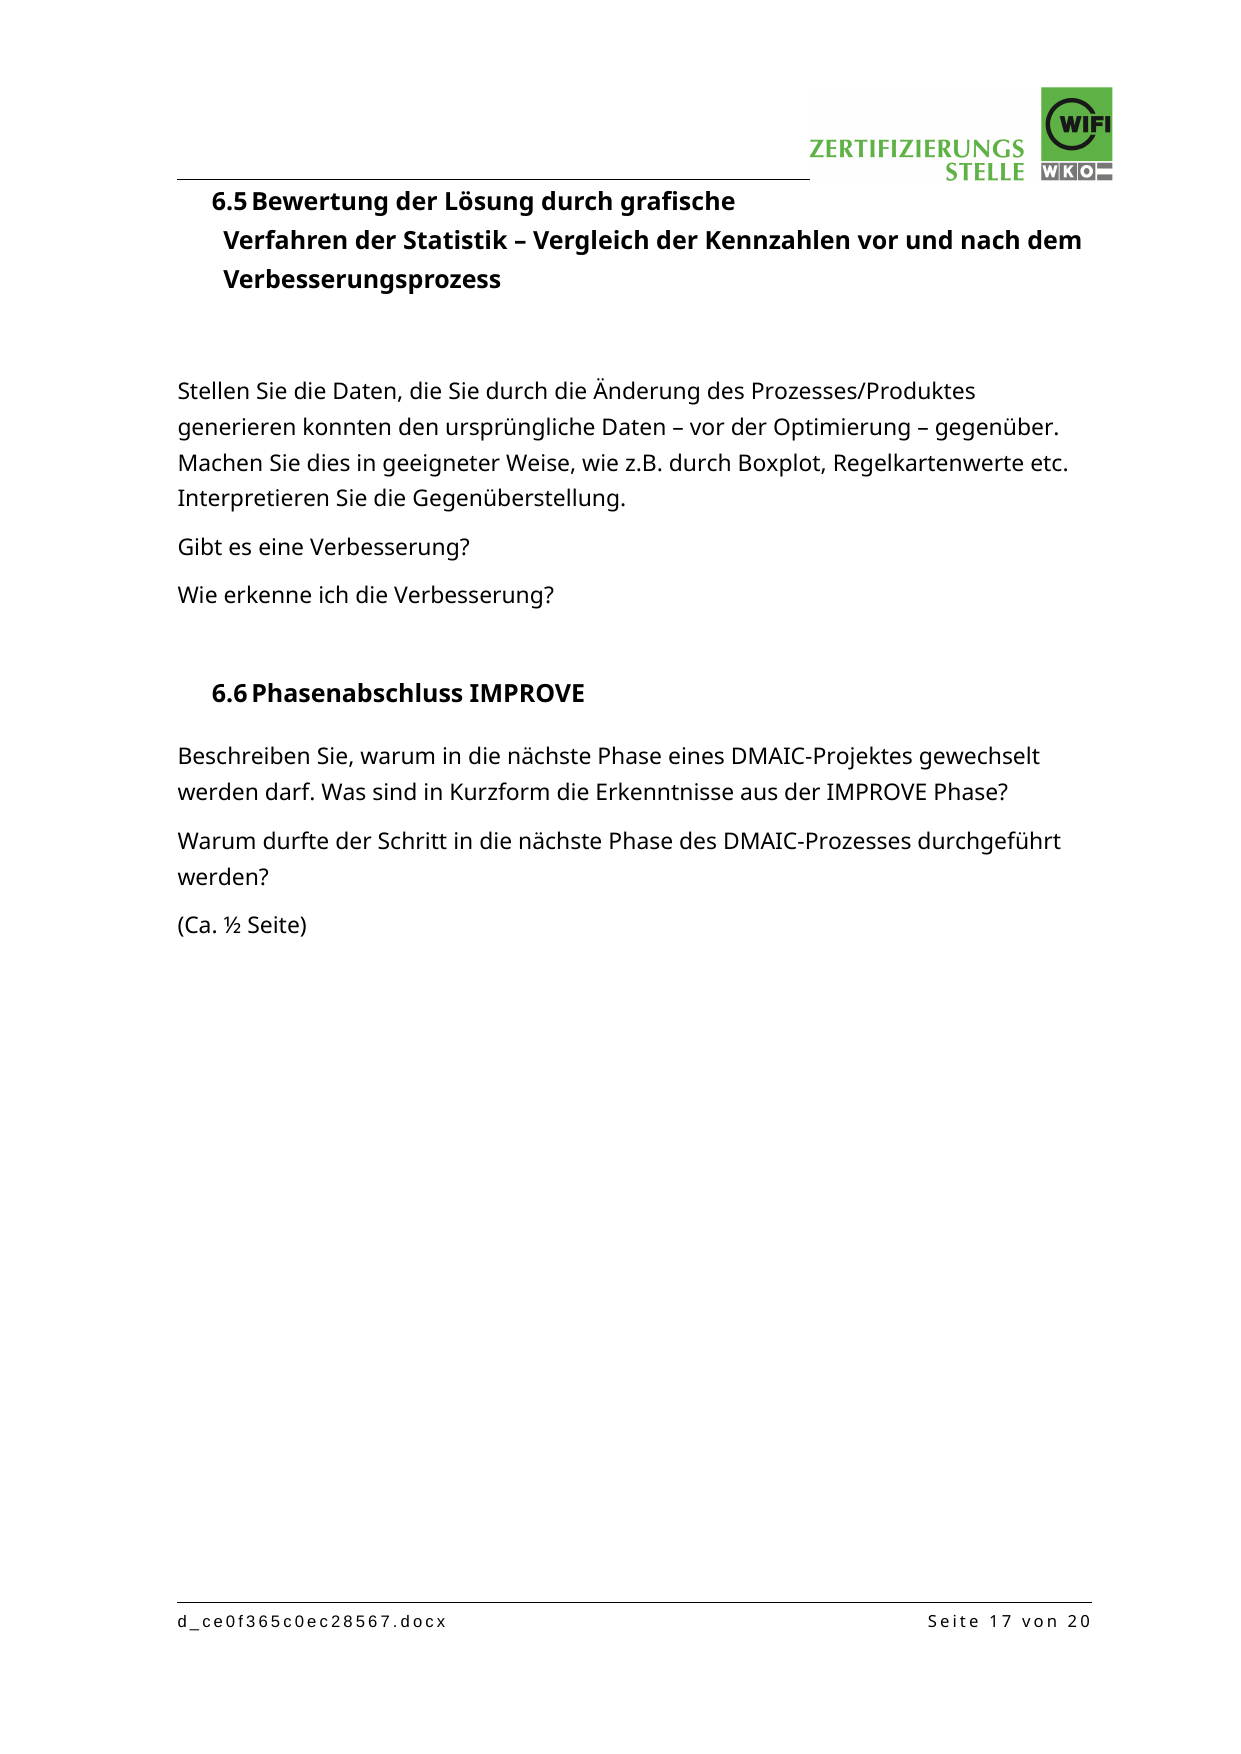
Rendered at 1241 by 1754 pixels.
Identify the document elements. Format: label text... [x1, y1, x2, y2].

subtitle Phasenabschluss IMPROVE [212, 676, 1092, 710]
text (Ca. ½ Seite) [177, 909, 1092, 940]
text Wie erkenne ich die Verbesserung? [177, 579, 1092, 611]
text Gibt es eine Verbesserung? [177, 531, 1092, 562]
subtitle Bewertung der Lösung durch grafische Verfahren der Statistik – Vergleich der Kennzahlen vor und nach dem Verbesserungsprozess [212, 184, 1092, 296]
text Beschreiben Sie, warum in die nächste Phase eines DMAIC-Projektes gewechselt werden darf. Was sind in Kurzform die Erkenntnisse aus der IMPROVE Phase? [177, 740, 1092, 807]
picture [809, 87, 1113, 185]
text Stellen Sie die Daten, die Sie durch die Änderung des Prozesses/Produktes generieren konnten den ursprüngliche Daten – vor der Optimierung – gegenüber. Machen Sie dies in geeigneter Weise, wie z.B. durch Boxplot, Regelkartenwerte etc. Interpretieren Sie die Gegenüberstellung. [177, 374, 1092, 514]
text Warum durfte der Schritt in die nächste Phase des DMAIC-Prozesses durchgeführt werden? [177, 825, 1092, 892]
